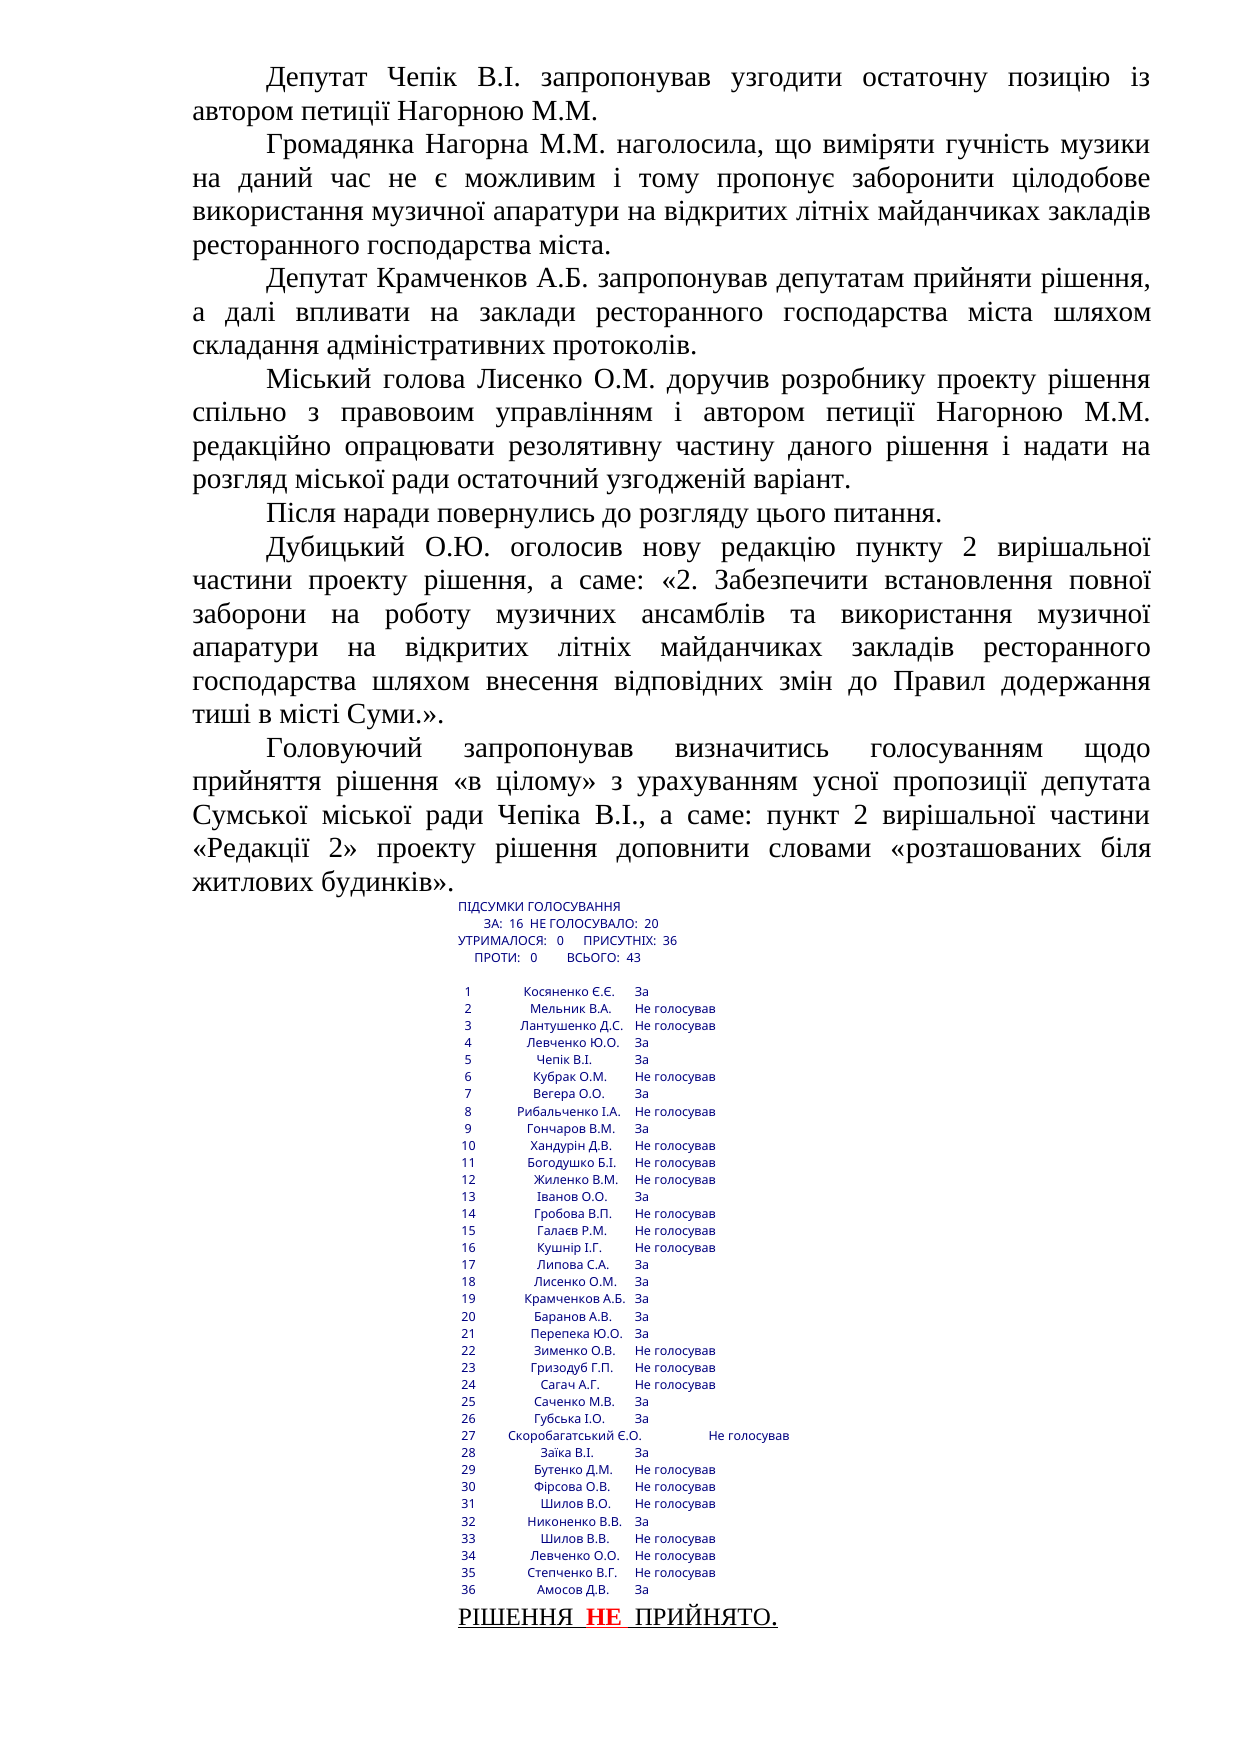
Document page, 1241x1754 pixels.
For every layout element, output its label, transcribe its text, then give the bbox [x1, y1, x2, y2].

text Дубицький О.Ю. оголосив нову редакцію пункту 2 вирішальної частини проекту рішення, а саме: «2. Забезпечити встановлення повної заборони на роботу музичних ансамблів та використання музичної апаратури на відкритих літніх майданчиках закладів ресторанного господарства шляхом внесення відповідних змін до Правил додержання тиші в місті Суми.». [192, 529, 1152, 730]
text 24 Сагач А.Г. Не голосував [458, 1376, 1152, 1393]
text 29 Бутенко Д.М. Не голосував [458, 1461, 1152, 1478]
text 36 Амосов Д.В. За [458, 1581, 1152, 1598]
text 33 Шилов В.В. Не голосував [458, 1530, 1152, 1547]
text ЗА: 16 НЕ ГОЛОСУВАЛО: 20 [458, 915, 1152, 932]
text 7 Вегера О.О. За [458, 1086, 1152, 1103]
text РІШЕННЯ НЕ ПРИЙНЯТО. [458, 1598, 1152, 1632]
text 30 Фірсова О.В. Не голосував [458, 1478, 1152, 1496]
text 23 Гризодуб Г.П. Не голосував [458, 1359, 1152, 1376]
text 35 Степченко В.Г. Не голосував [458, 1564, 1152, 1581]
text 3 Лантушенко Д.С. Не голосував [458, 1017, 1152, 1034]
text 17 Липова С.А. За [458, 1256, 1152, 1273]
text Депутат Чепік В.І. запропонував узгодити остаточну позицію із автором петиції Нагорною М.М. [192, 59, 1152, 126]
text 6 Кубрак О.М. Не голосував [458, 1068, 1152, 1086]
text 9 Гончаров В.М. За [458, 1120, 1152, 1137]
text 18 Лисенко О.М. За [458, 1273, 1152, 1291]
text 26 Губська І.О. За [458, 1410, 1152, 1427]
text 12 Жиленко В.М. Не голосував [458, 1171, 1152, 1188]
text 31 Шилов В.О. Не голосував [458, 1496, 1152, 1513]
text 15 Галаєв Р.М. Не голосував [458, 1222, 1152, 1239]
text 34 Левченко О.О. Не голосував [458, 1547, 1152, 1564]
text 21 Перепека Ю.О. За [458, 1325, 1152, 1342]
text 16 Кушнір І.Г. Не голосував [458, 1239, 1152, 1256]
text Громадянка Нагорна М.М. наголосила, що виміряти гучність музики на даний час не є можливим і тому пропонує заборонити цілодобове використання музичної апаратури на відкритих літніх майданчиках закладів ресторанного господарства міста. [192, 126, 1152, 260]
text 1 Косяненко Є.Є. За [458, 983, 1152, 1000]
text 20 Баранов А.В. За [458, 1308, 1152, 1325]
text 11 Богодушко Б.І. Не голосував [458, 1154, 1152, 1171]
text 14 Гробова В.П. Не голосував [458, 1205, 1152, 1222]
text 28 Заїка В.І. За [458, 1444, 1152, 1461]
text ПРОТИ: 0 ВСЬОГО: 43 [458, 949, 1152, 966]
text Депутат Крамченков А.Б. запропонував депутатам прийняти рішення, а далі впливати на заклади ресторанного господарства міста шляхом складання адміністративних протоколів. [192, 260, 1152, 361]
text Головуючий запропонував визначитись голосуванням щодо прийняття рішення «в цілому» з урахуванням усної пропозиції депутата Сумської міської ради Чепіка В.І., а саме: пункт 2 вирішальної частини «Редакції 2» проекту рішення доповнити словами «розташованих біля житлових будинків». [192, 730, 1152, 898]
text 10 Хандурін Д.В. Не голосував [458, 1137, 1152, 1154]
text 8 Рибальченко І.А. Не голосував [458, 1103, 1152, 1120]
text 25 Саченко М.В. За [458, 1393, 1152, 1410]
text 22 Зименко О.В. Не голосував [458, 1342, 1152, 1359]
text 27 Скоробагатський Є.О. Не голосував [458, 1427, 1152, 1444]
text 2 Мельник В.А. Не голосував [458, 1000, 1152, 1017]
text 5 Чепік В.І. За [458, 1051, 1152, 1068]
text Міський голова Лисенко О.М. доручив розробнику проекту рішення спільно з правовоим управлінням і автором петиції Нагорною М.М. редакційно опрацювати резолятивну частину даного рішення і надати на розгляд міської ради остаточний узгодженій варіант. [192, 361, 1152, 495]
text ПІДСУМКИ ГОЛОСУВАННЯ [458, 898, 1152, 915]
text УТРИМАЛОСЯ: 0 ПРИСУТНІХ: 36 [458, 932, 1152, 949]
text 19 Крамченков А.Б. За [458, 1291, 1152, 1308]
text Після наради повернулись до розгляду цього питання. [192, 495, 1152, 529]
text 4 Левченко Ю.О. За [458, 1034, 1152, 1051]
text 32 Никоненко В.В. За [458, 1513, 1152, 1530]
text 13 Іванов О.О. За [458, 1188, 1152, 1205]
